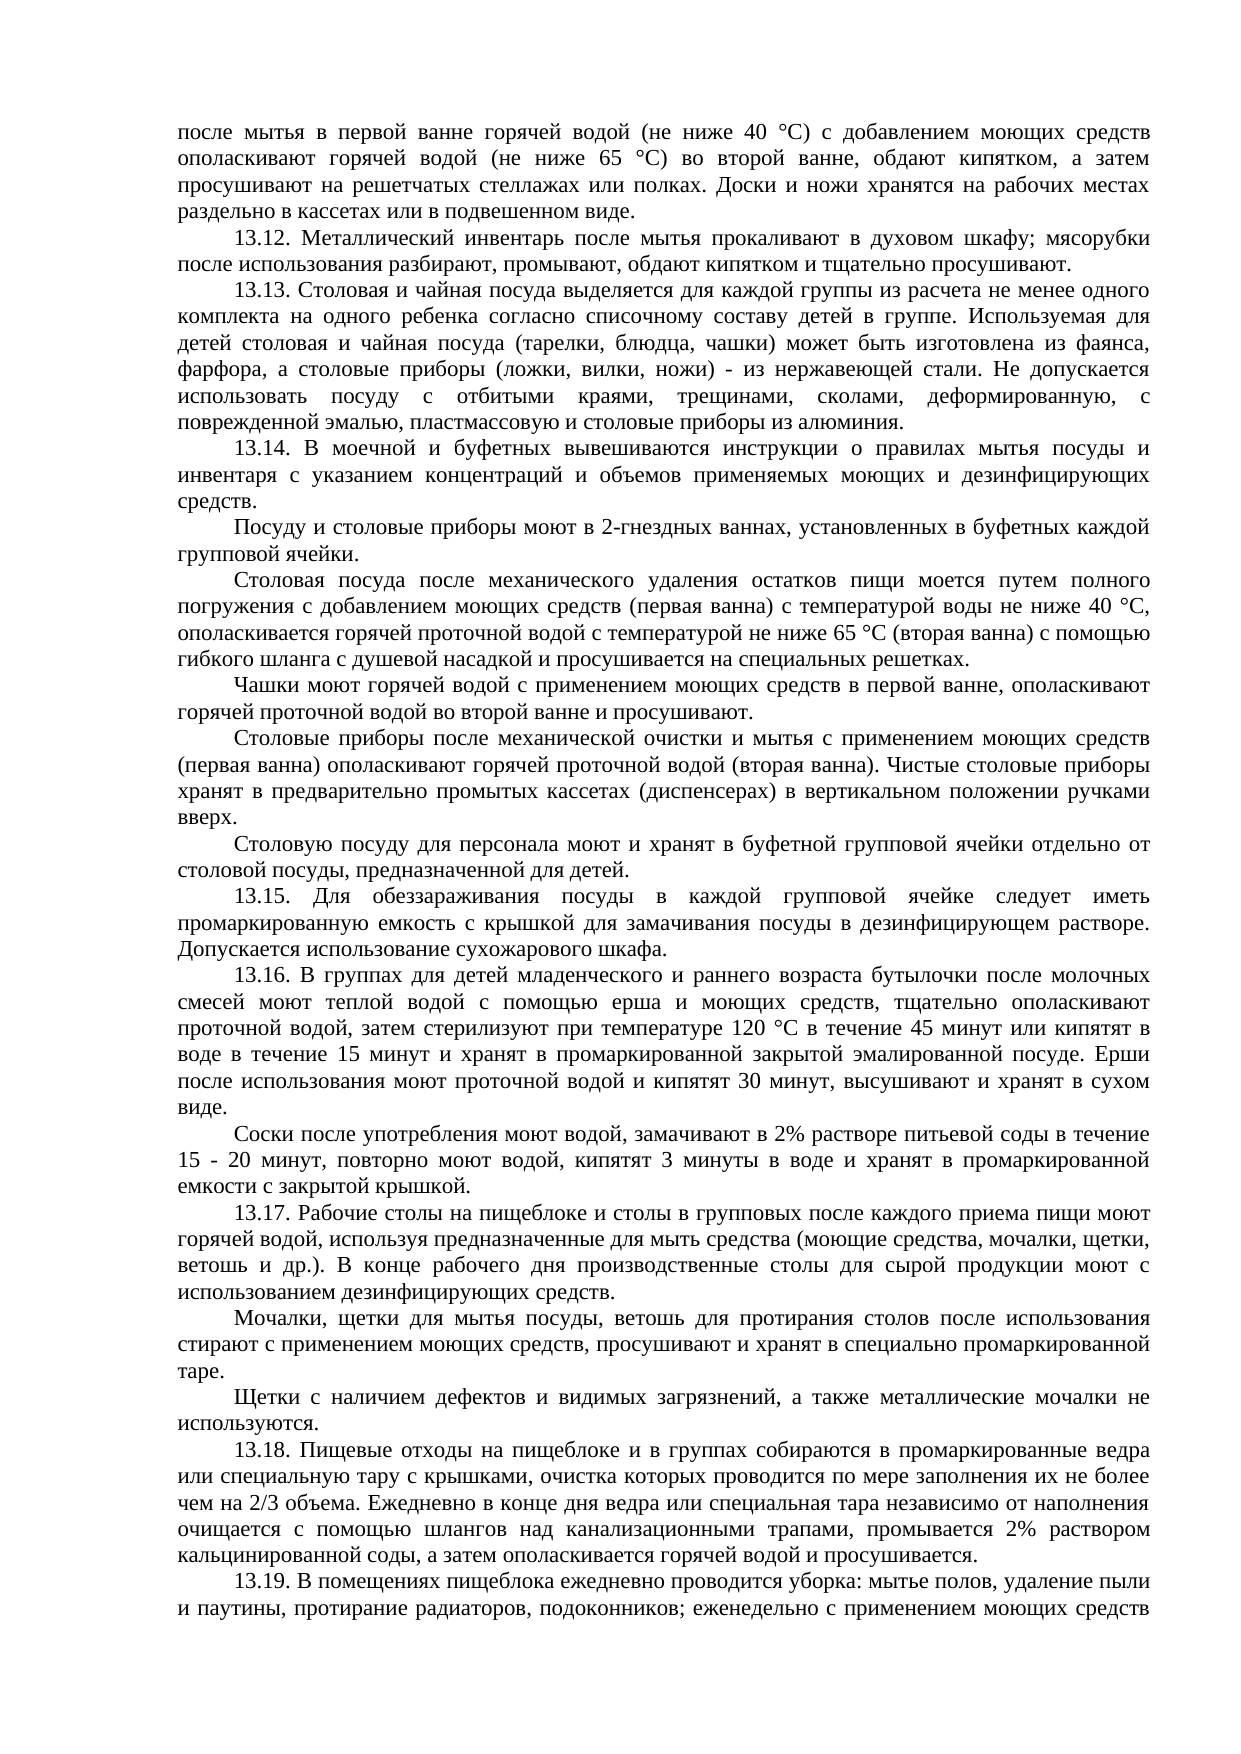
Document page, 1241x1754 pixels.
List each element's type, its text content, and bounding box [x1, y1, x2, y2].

text Щетки с наличием дефектов и видимых загрязнений, а также металлические мочалки не используются. [177, 1383, 1152, 1436]
text 13.18. Пищевые отходы на пищеблоке и в группах собираются в промаркированные ведра или специальную тару с крышками, очистка которых проводится по мере заполнения их не более чем на 2/3 объема. Ежедневно в конце дня ведра или специальная тара независимо от наполнения очищается с помощью шлангов над канализационными трапами, промывается 2% раствором кальцинированной соды, а затем ополаскивается горячей водой и просушивается. [177, 1436, 1152, 1568]
text 13.13. Столовая и чайная посуда выделяется для каждой группы из расчета не менее одного комплекта на одного ребенка согласно списочному составу детей в группе. Используемая для детей столовая и чайная посуда (тарелки, блюдца, чашки) может быть изготовлена из фаянса, фарфора, а столовые приборы (ложки, вилки, ножи) - из нержавеющей стали. Не допускается использовать посуду с отбитыми краями, трещинами, сколами, деформированную, с поврежденной эмалью, пластмассовую и столовые приборы из алюминия. [177, 276, 1152, 434]
text Столовая посуда после механического удаления остатков пищи моется путем полного погружения с добавлением моющих средств (первая ванна) с температурой воды не ниже 40 °C, ополаскивается горячей проточной водой с температурой не ниже 65 °C (вторая ванна) с помощью гибкого шланга с душевой насадкой и просушивается на специальных решетках. [177, 566, 1152, 672]
text 13.16. В группах для детей младенческого и раннего возраста бутылочки после молочных смесей моют теплой водой с помощью ерша и моющих средств, тщательно ополаскивают проточной водой, затем стерилизуют при температуре 120 °C в течение 45 минут или кипятят в воде в течение 15 минут и хранят в промаркированной закрытой эмалированной посуде. Ерши после использования моют проточной водой и кипятят 30 минут, высушивают и хранят в сухом виде. [177, 961, 1152, 1119]
text Столовую посуду для персонала моют и хранят в буфетной групповой ячейки отдельно от столовой посуды, предназначенной для детей. [177, 830, 1152, 882]
text Мочалки, щетки для мытья посуды, ветошь для протирания столов после использования стирают с применением моющих средств, просушивают и хранят в специально промаркированной таре. [177, 1304, 1152, 1383]
text Посуду и столовые приборы моют в 2-гнездных ваннах, установленных в буфетных каждой групповой ячейки. [177, 513, 1152, 566]
text 13.12. Металлический инвентарь после мытья прокаливают в духовом шкафу; мясорубки после использования разбирают, промывают, обдают кипятком и тщательно просушивают. [177, 223, 1152, 276]
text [177, 118, 1152, 223]
text 13.15. Для обеззараживания посуды в каждой групповой ячейке следует иметь промаркированную емкость с крышкой для замачивания посуды в дезинфицирующем растворе. Допускается использование сухожарового шкафа. [177, 882, 1152, 961]
text 13.14. В моечной и буфетных вывешиваются инструкции о правилах мытья посуды и инвентаря с указанием концентраций и объемов применяемых моющих и дезинфицирующих средств. [177, 434, 1152, 513]
text 13.17. Рабочие столы на пищеблоке и столы в групповых после каждого приема пищи моют горячей водой, используя предназначенные для мыть средства (моющие средства, мочалки, щетки, ветошь и др.). В конце рабочего дня производственные столы для сырой продукции моют с использованием дезинфицирующих средств. [177, 1199, 1152, 1304]
text Соски после употребления моют водой, замачивают в 2% растворе питьевой соды в течение 15 - 20 минут, повторно моют водой, кипятят 3 минуты в воде и хранят в промаркированной емкости с закрытой крышкой. [177, 1119, 1152, 1199]
text Чашки моют горячей водой с применением моющих средств в первой ванне, ополаскивают горячей проточной водой во второй ванне и просушивают. [177, 672, 1152, 724]
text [177, 1568, 1152, 1620]
text Столовые приборы после механической очистки и мытья с применением моющих средств (первая ванна) ополаскивают горячей проточной водой (вторая ванна). Чистые столовые приборы хранят в предварительно промытых кассетах (диспенсерах) в вертикальном положении ручками вверх. [177, 724, 1152, 830]
